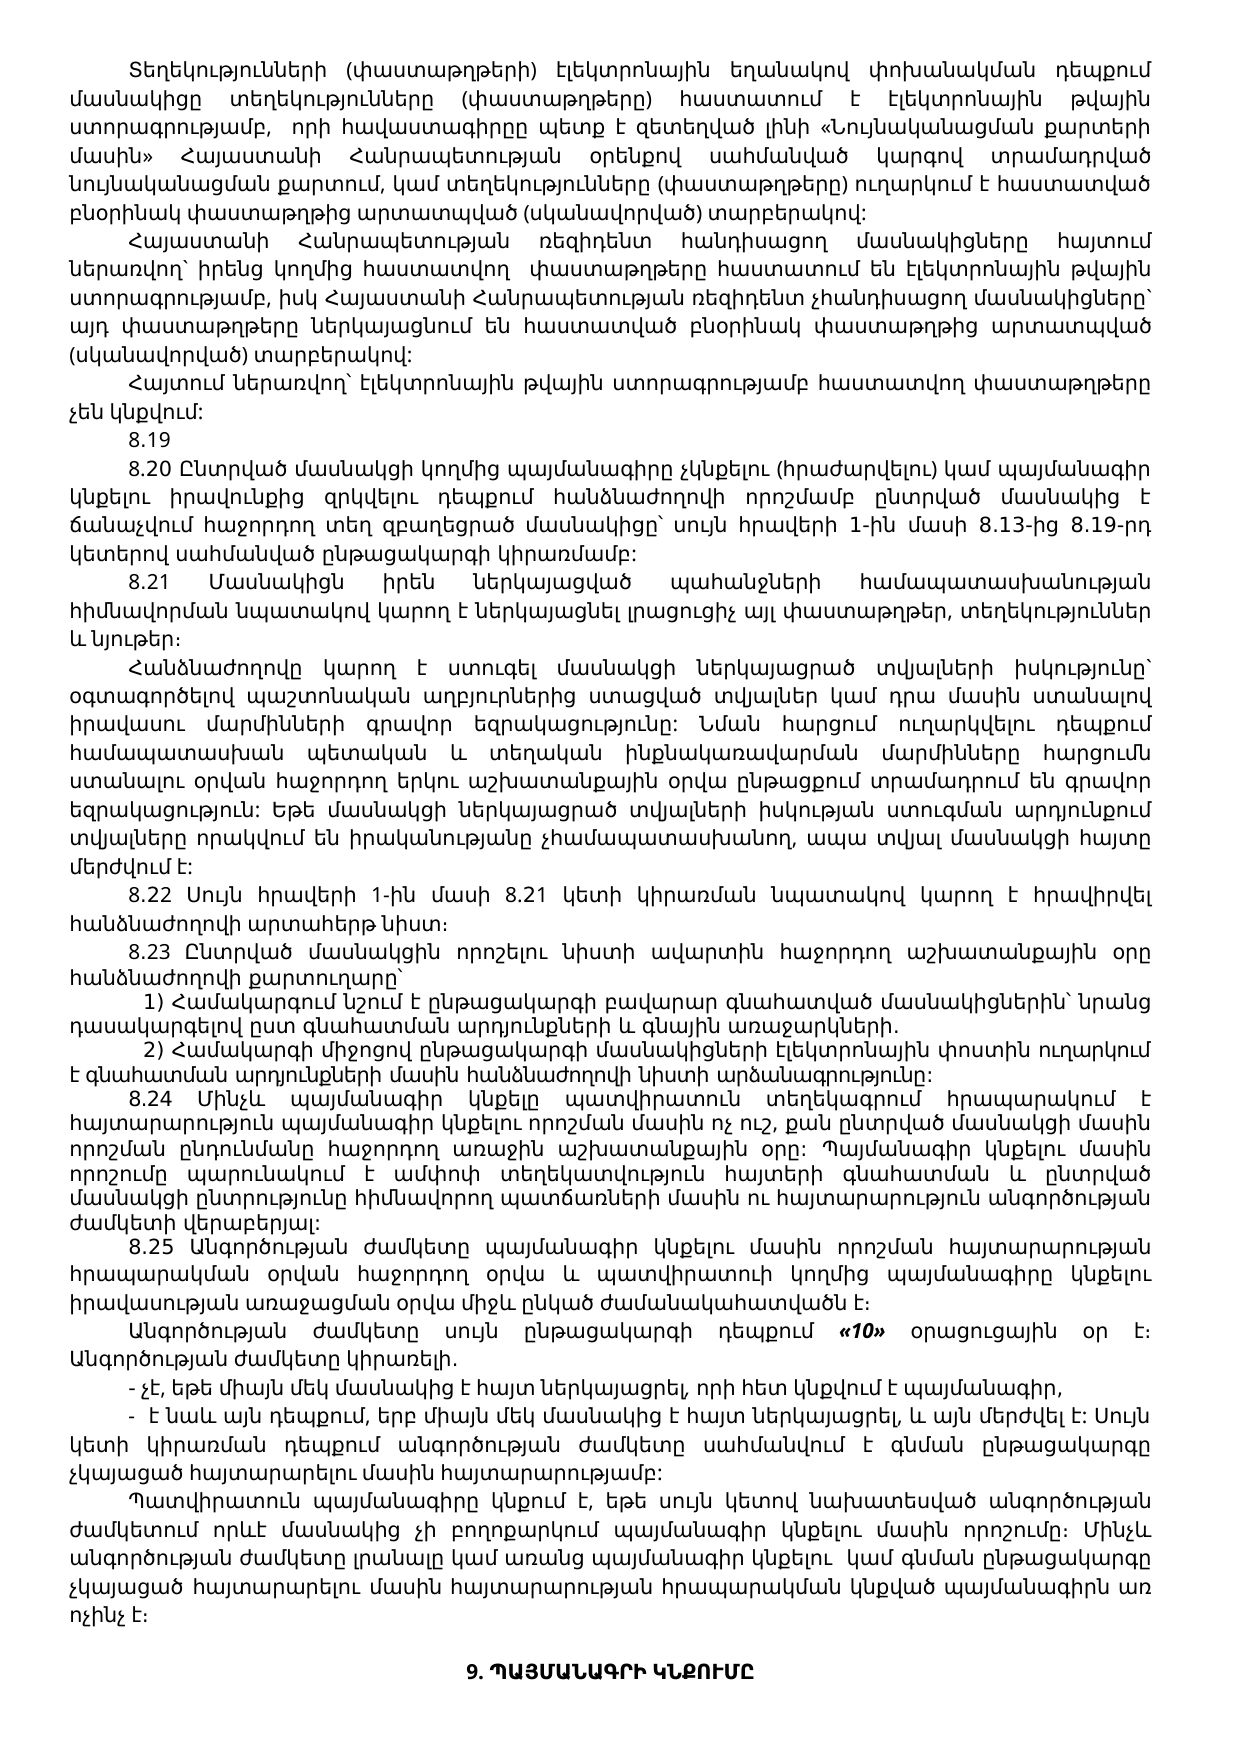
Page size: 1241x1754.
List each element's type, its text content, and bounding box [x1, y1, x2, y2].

text Հայաստանի Հանրապետության ռեզիդենտ հանդիսացող մասնակիցները հայտում ներառվող` իրենց կողմից հաստատվող փաստաթղթերը հաստատում են էլեկտրոնային թվային ստորագրությամբ, իսկ Հայաստանի Հանրապետության ռեզիդենտ չհանդիսացող մասնակիցները` այդ փաստաթղթերը ներկայացնում են հաստատված բնօրինակ փաստաթղթից արտատպված (սկանավորված) տարբերակով: [69, 226, 1152, 368]
text Հանձնաժողովը կարող է ստուգել մասնակցի ներկայացրած տվյալների իսկությունը` օգտագործելով պաշտոնական աղբյուրներից ստացված տվյալներ կամ դրա մասին ստանալով իրավասու մարմինների գրավոր եզրակացությունը: Նման հարցում ուղարկվելու դեպքում համապատասխան պետական և տեղական ինքնակառավարման մարմինները հարցումն ստանալու օրվան հաջորդող երկու աշխատանքային օրվա ընթացքում տրամադրում են գրավոր եզրակացություն: Եթե մասնակցի ներկայացրած տվյալների իսկության ստուգման արդյունքում տվյալները որակվում են իրականությանը չհամապատասխանող, ապա տվյալ մասնակցի հայտը մերժվում է: [69, 653, 1152, 880]
text 8.22 Սույն հրավերի 1-ին մասի 8.21 կետի կիրառման նպատակով կարող է հրավիրվել հանձնաժողովի արտահերթ նիստ։ [69, 880, 1152, 937]
text 8.23 Ընտրված մասնակցին որոշելու նիստի ավարտին հաջորդող աշխատանքային օրը հանձնաժողովի քարտուղարը՝ [69, 937, 1152, 990]
text Պատվիրատուն պայմանագիրը կնքում է, եթե սույն կետով նախատեսված անգործության ժամկետում որևէ մասնակից չի բողոքարկում պայմանագիր կնքելու մասին որոշումը։ Մինչև անգործության ժամկետը լրանալը կամ առանց պայմանագիր կնքելու կամ գնման ընթացակարգը չկայացած հայտարարելու մասին հայտարարության հրապարակման կնքված պայմանագիրն առ ոչինչ է։ [69, 1487, 1152, 1629]
text 8.19 [69, 425, 1152, 454]
text Հայտում ներառվող՝ էլեկտրոնային թվային ստորագրությամբ հաստատվող փաստաթղթերը չեն կնքվում: [69, 368, 1152, 425]
text 9. ՊԱՅՄԱՆԱԳՐԻ ԿՆՔՈՒՄԸ [69, 1657, 1152, 1686]
text Տեղեկությունների (փաստաթղթերի) էլեկտրոնային եղանակով փոխանակման դեպքում մասնակիցը տեղեկությունները (փաստաթղթերը) հաստատում է էլեկտրոնային թվային ստորագրությամբ, որի հավաստագիրըը պետք է զետեղված լինի «Նույնականացման քարտերի մասին» Հայաստանի Հանրապետության օրենքով սահմանված կարգով տրամադրված նույնականացման քարտում, կամ տեղեկությունները (փաստաթղթերը) ուղարկում է հաստատված բնօրինակ փաստաթղթից արտատպված (սկանավորված) տարբերակով: [69, 56, 1152, 226]
text 8.20 Ընտրված մասնակցի կողմից պայմանագիրը չկնքելու (հրաժարվելու) կամ պայմանագիր կնքելու իրավունքից զրկվելու դեպքում հանձնաժողովի որոշմամբ ընտրված մասնակից է ճանաչվում հաջորդող տեղ զբաղեցրած մասնակիցը՝ սույն հրավերի 1-ին մասի 8.13-ից 8.19-րդ կետերով սահմանված ընթացակարգի կիրառմամբ: [69, 454, 1152, 567]
text 8.24 Մինչև պայմանագիր կնքելը պատվիրատուն տեղեկագրում հրապարակում է հայտարարություն պայմանագիր կնքելու որոշման մասին ոչ ուշ, քան ընտրված մասնակցի մասին որոշման ընդունմանը հաջորդող առաջին աշխատանքային օրը: Պայմանագիր կնքելու մասին որոշումը պարունակում է ամփոփ տեղեկատվություն հայտերի գնահատման և ընտրված մասնակցի ընտրությունը հիմնավորող պատճառների մասին ու հայտարարություն անգործության ժամկետի վերաբերյալ: [69, 1087, 1152, 1235]
text - է նաև այն դեպքում, երբ միայն մեկ մասնակից է հայտ ներկայացրել, և այն մերժվել է: Սույն կետի կիրառման դեպքում անգործության ժամկետը սահմանվում է գնման ընթացակարգը չկայացած հայտարարելու մասին հայտարարությամբ: [69, 1401, 1152, 1487]
text Անգործության ժամկետը սույն ընթացակարգի դեպքում «10» օրացուցային օր է։ Անգործության ժամկետը կիրառելի. [69, 1316, 1152, 1373]
text - չէ, եթե միայն մեկ մասնակից է հայտ ներկայացրել, որի հետ կնքվում է պայմանագիր, [69, 1373, 1152, 1401]
text 8.25 Անգործության ժամկետը պայմանագիր կնքելու մասին որոշման հայտարարության հրապարակման օրվան հաջորդող օրվա և պատվիրատուի կողմից պայմանագիրը կնքելու իրավասության առաջացման օրվա միջև ընկած ժամանակահատվածն է։ [69, 1235, 1152, 1316]
text 2) Համակարգի միջոցով ընթացակարգի մասնակիցների էլեկտրոնային փոստին ուղարկում է գնահատման արդյունքների մասին հանձնաժողովի նիստի արձանագրությունը: [69, 1038, 1152, 1087]
text 8.21 Մասնակիցն իրեն ներկայացված պահանջների համապատասխանության հիմնավորման նպատակով կարող է ներկայացնել լրացուցիչ այլ փաստաթղթեր, տեղեկություններ և նյութեր։ [69, 567, 1152, 653]
text 1) Համակարգում նշում է ընթացակարգի բավարար գնահատված մասնակիցներին՝ նրանց դասակարգելով ըստ գնահատման արդյունքների և գնային առաջարկների. [69, 990, 1152, 1038]
